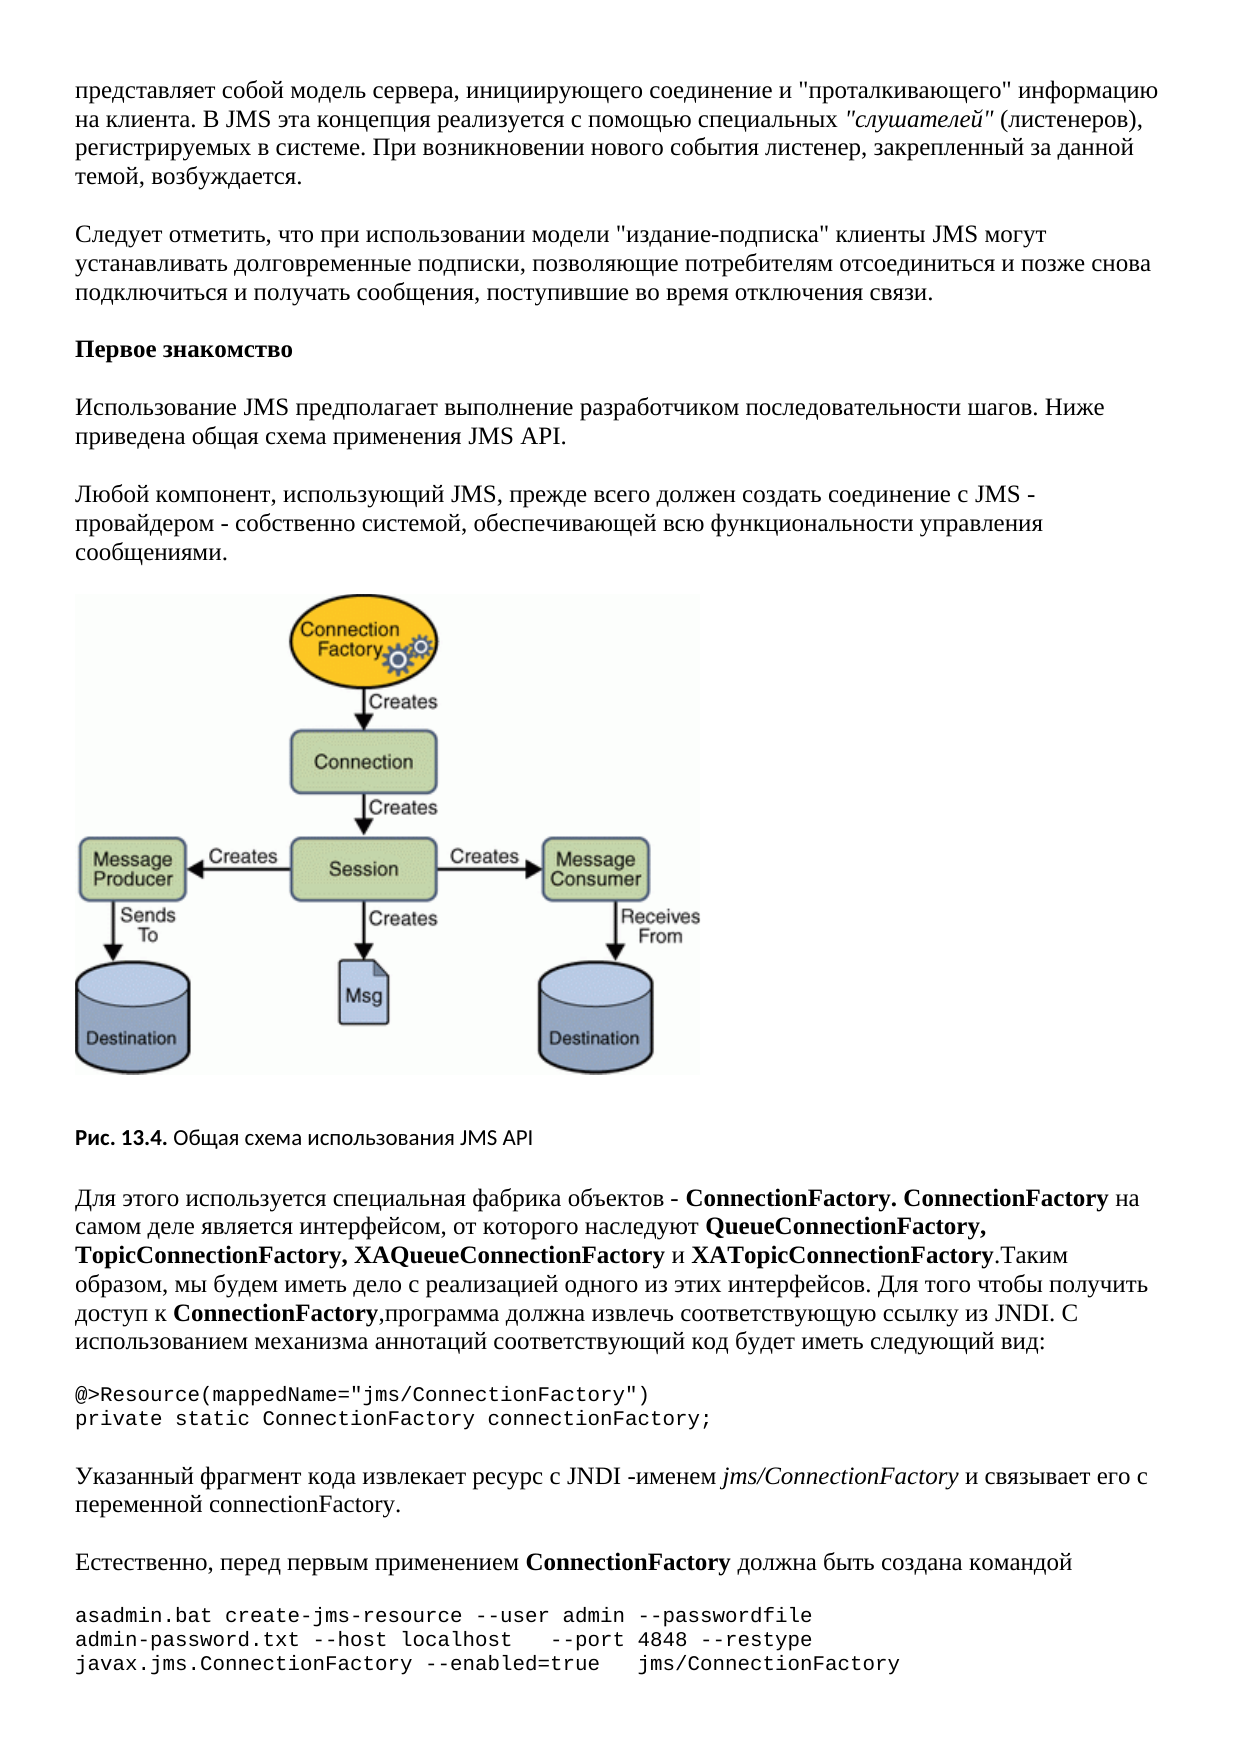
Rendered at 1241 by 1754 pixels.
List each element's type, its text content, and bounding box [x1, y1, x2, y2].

picture [75, 594, 700, 1075]
text private static ConnectionFactory connectionFactory; [75, 1408, 1165, 1432]
text Любой компонент, использующий JMS, прежде всего должен создать соединение с JMS -провайдером - собственно системой, обеспечивающей всю функциональности управления сообщениями. [75, 479, 1165, 565]
text Использование JMS предполагает выполнение разработчиком последовательности шагов. Ниже приведена общая схема применения JMS API. [75, 392, 1165, 450]
text asadmin.bat create-jms-resource --user admin --passwordfile [75, 1605, 1165, 1629]
text admin-password.txt --host localhost --port 4848 --restype [75, 1629, 1165, 1653]
subtitle Первое знакомство [75, 334, 1165, 363]
text Для этого используется специальная фабрика объектов - ConnectionFactory. ConnectionFactory на самом деле является интерфейсом, от которого наследуют QueueConnectionFactory, TopicConnectionFactory, XAQueueConnectionFactory и XATopicConnectionFactory.Таким образом, мы будем иметь дело с реализацией одного из этих интерфейсов. Для того чтобы получить доступ к ConnectionFactory,программа должна извлечь соответствующую ссылку из JNDI. С использованием механизма аннотаций соответствующий код будет иметь следующий вид: [75, 1183, 1165, 1355]
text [75, 75, 1165, 190]
text Указанный фрагмент кода извлекает ресурс с JNDI -именем jms/ConnectionFactory и связывает его с переменной connectionFactory. [75, 1461, 1165, 1518]
text Естественно, перед первым применением ConnectionFactory должна быть создана командой [75, 1547, 1165, 1576]
text @>Resource(mappedName="jms/ConnectionFactory") [75, 1384, 1165, 1408]
text Рис. 13.4. Общая схема использования JMS API [75, 1093, 1165, 1151]
text javax.jms.ConnectionFactory --enabled=true jms/ConnectionFactory [75, 1653, 1165, 1676]
text Следует отметить, что при использовании модели "издание-подписка" клиенты JMS могут устанавливать долговременные подписки, позволяющие потребителям отсоединиться и позже снова подключиться и получать сообщения, поступившие во время отключения связи. [75, 219, 1165, 305]
